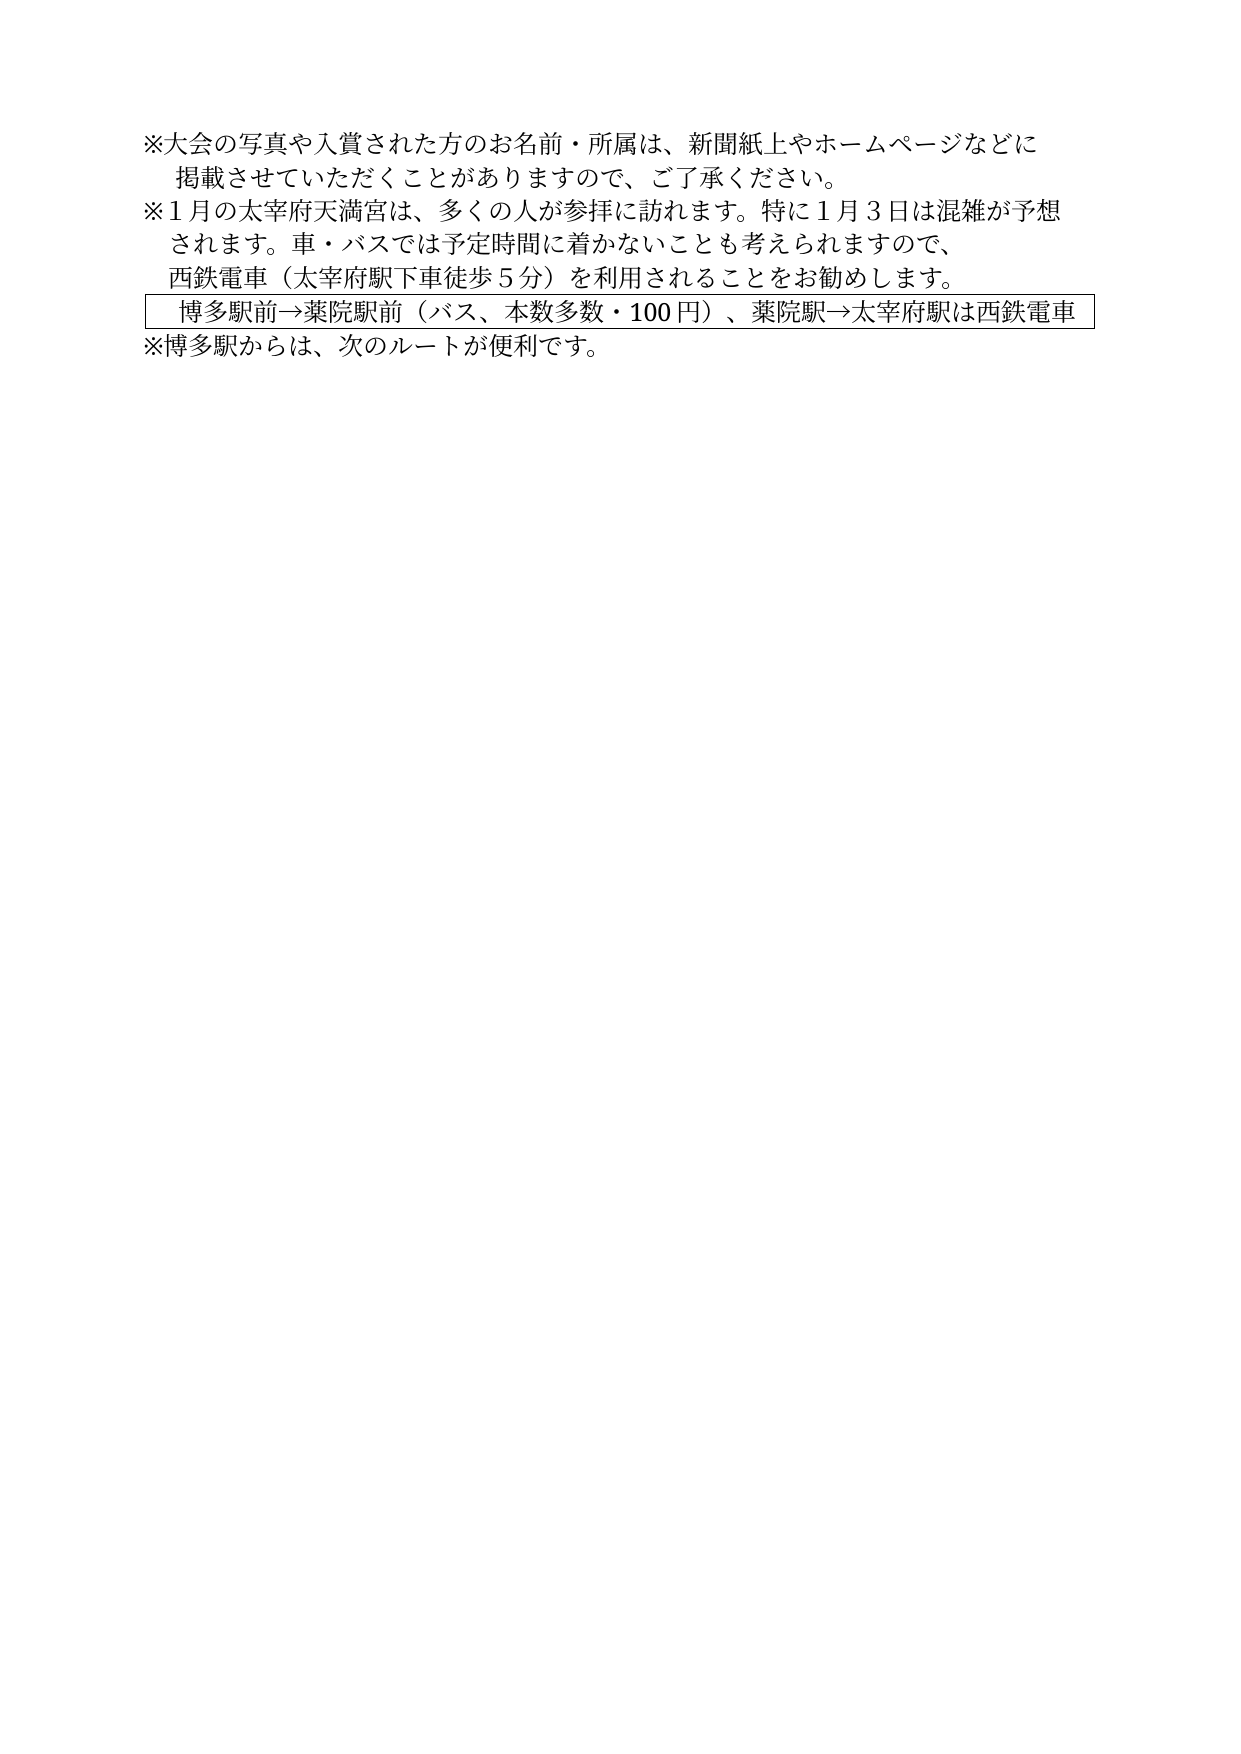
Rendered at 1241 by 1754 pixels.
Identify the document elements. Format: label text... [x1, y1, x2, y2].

text 掲載させていただくことがありますので、ご了承ください。 [137, 160, 1122, 194]
table_header 博多駅前→薬院駅前（バス、本数多数・100円）、薬院駅→太宰府駅は西鉄電車 [146, 295, 1094, 328]
text ※大会の写真や入賞された方のお名前・所属は、新聞紙上やホームページなどに [118, 127, 1122, 160]
text ※１月の太宰府天満宮は、多くの人が参拝に訪れます。特に１月３日は混雑が予想 [118, 194, 1122, 227]
text 西鉄電車（太宰府駅下車徒歩５分）を利用されることをお勧めします。 [118, 260, 1122, 294]
text ※博多駅からは、次のルートが便利です。 [118, 329, 1122, 362]
text されます。車・バスでは予定時間に着かないことも考えられますので、 [118, 227, 1122, 260]
